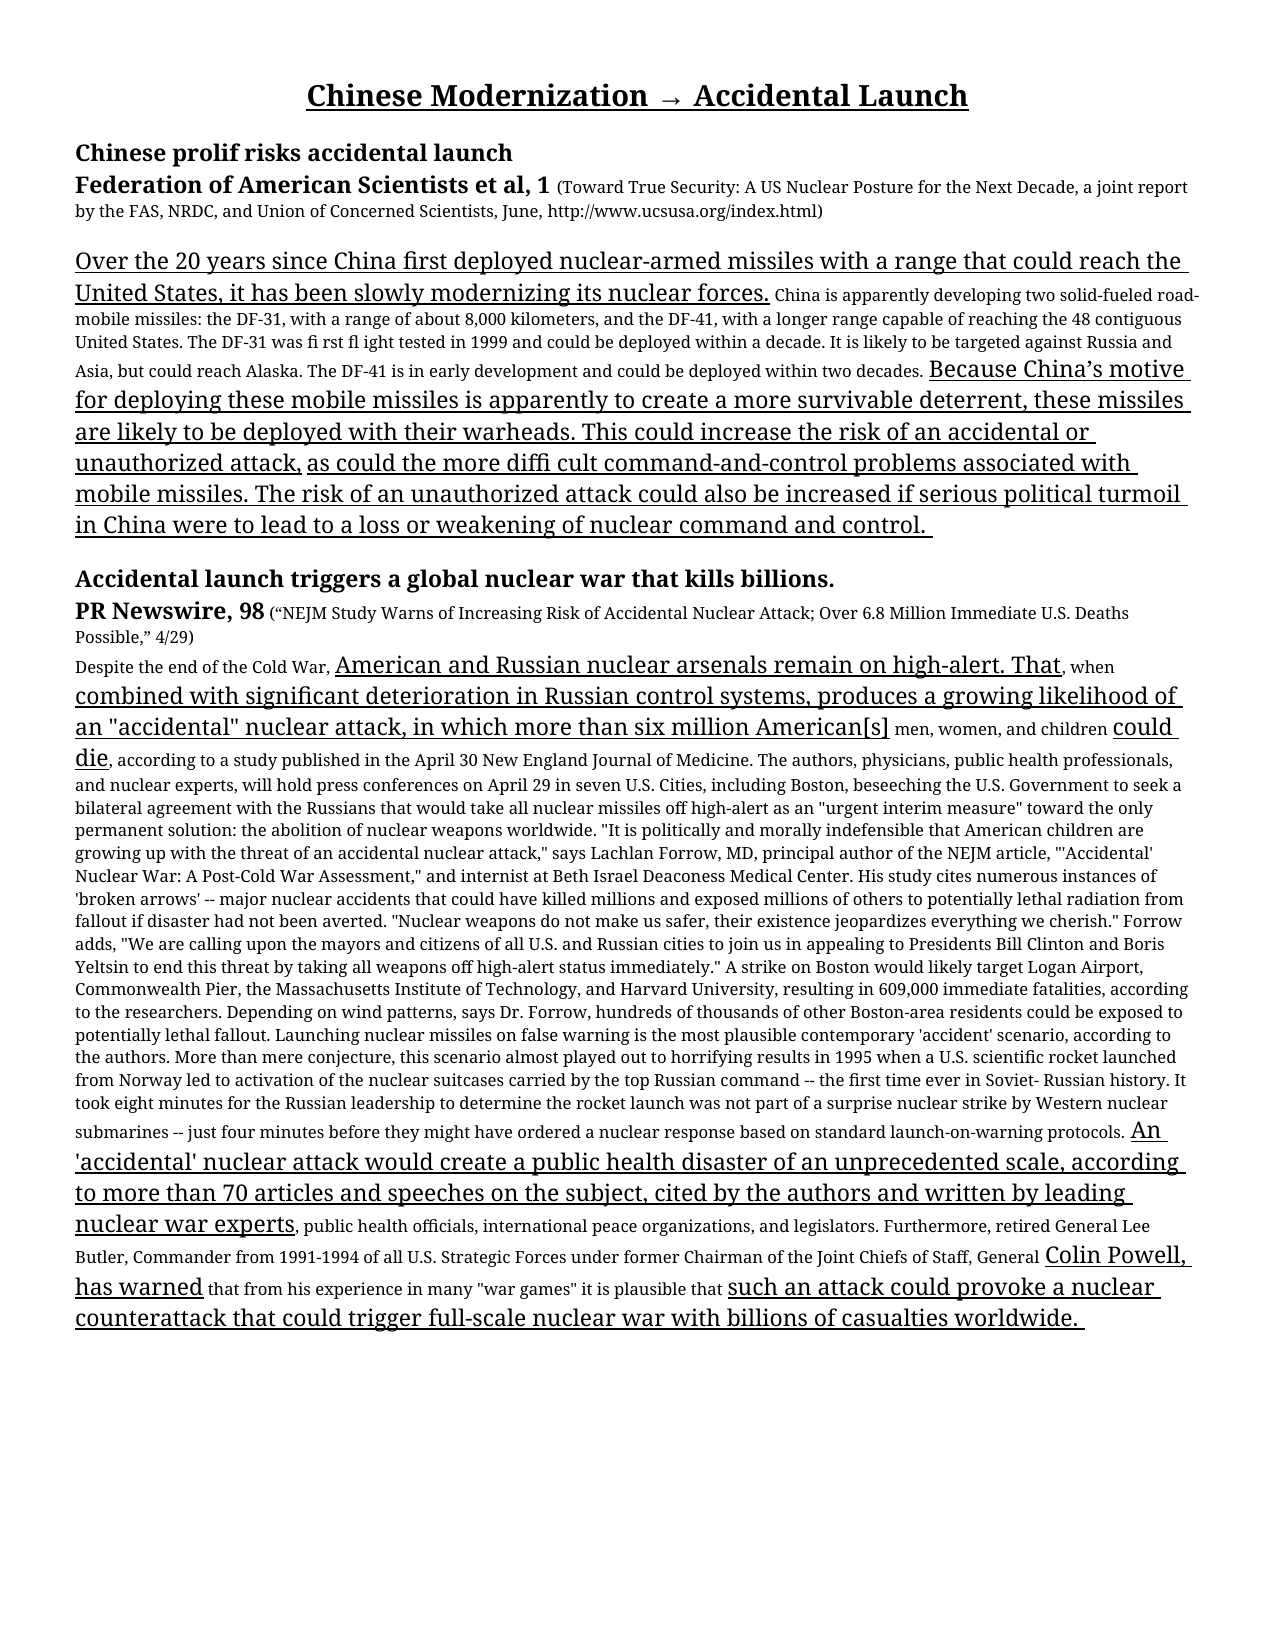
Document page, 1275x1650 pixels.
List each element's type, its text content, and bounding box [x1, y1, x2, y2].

subtitle Chinese Modernization → Accidental Launch [75, 75, 1200, 115]
text Over the 20 years since China first deployed nuclear-armed missiles with a range that could reach the United States, it has been slowly modernizing its nuclear forces. China is apparently developing two solid-fueled road-mobile missiles: the DF-31, with a range of about 8,000 kilometers, and the DF-41, with a longer range capable of reaching the 48 contiguous United States. The DF-31 was fi rst fl ight tested in 1999 and could be deployed within a decade. It is likely to be targeted against Russia and Asia, but could reach Alaska. The DF-41 is in early development and could be deployed within two decades. Because China’s motive for deploying these mobile missiles is apparently to create a more survivable deterrent, these missiles are likely to be deployed with their warheads. This could increase the risk of an accidental or unauthorized attack, as could the more diffi cult command-and-control problems associated with mobile missiles. The risk of an unauthorized attack could also be increased if serious political turmoil in China were to lead to a loss or weakening of nuclear command and control. [75, 245, 1200, 541]
text Accidental launch triggers a global nuclear war that kills billions. [75, 563, 1200, 595]
text Despite the end of the Cold War, American and Russian nuclear arsenals remain on high-alert. That, when combined with significant deterioration in Russian control systems, produces a growing likelihood of an "accidental" nuclear attack, in which more than six million American[s] men, women, and children could die, according to a study published in the April 30 New England Journal of Medicine. The authors, physicians, public health professionals, and nuclear experts, will hold press conferences on April 29 in seven U.S. Cities, including Boston, beseeching the U.S. Government to seek a bilateral agreement with the Russians that would take all nuclear missiles off high-alert as an "urgent interim measure" toward the only permanent solution: the abolition of nuclear weapons worldwide. "It is politically and morally indefensible that American children are growing up with the threat of an accidental nuclear attack," says Lachlan Forrow, MD, principal author of the NEJM article, "'Accidental' Nuclear War: A Post-Cold War Assessment," and internist at Beth Israel Deaconess Medical Center. His study cites numerous instances of 'broken arrows' -- major nuclear accidents that could have killed millions and exposed millions of others to potentially lethal radiation from fallout if disaster had not been averted. "Nuclear weapons do not make us safer, their existence jeopardizes everything we cherish." Forrow adds, "We are calling upon the mayors and citizens of all U.S. and Russian cities to join us in appealing to Presidents Bill Clinton and Boris Yeltsin to end this threat by taking all weapons off high-alert status immediately." A strike on Boston would likely target Logan Airport, Commonwealth Pier, the Massachusetts Institute of Technology, and Harvard University, resulting in 609,000 immediate fatalities, according to the researchers. Depending on wind patterns, says Dr. Forrow, hundreds of thousands of other Boston-area residents could be exposed to potentially lethal fallout. Launching nuclear missiles on false warning is the most plausible contemporary 'accident' scenario, according to the authors. More than mere conjecture, this scenario almost played out to horrifying results in 1995 when a U.S. scientific rocket launched from Norway led to activation of the nuclear suitcases carried by the top Russian command -- the first time ever in Soviet- Russian history. It took eight minutes for the Russian leadership to determine the rocket launch was not part of a surprise nuclear strike by Western nuclear submarines -- just four minutes before they might have ordered a nuclear response based on standard launch-on-warning protocols. An 'accidental' nuclear attack would create a public health disaster of an unprecedented scale, according to more than 70 articles and speeches on the subject, cited by the authors and written by leading nuclear war experts, public health officials, international peace organizations, and legislators. Furthermore, retired General Lee Butler, Commander from 1991-1994 of all U.S. Strategic Forces under former Chairman of the Joint Chiefs of Staff, General Colin Powell, has warned that from his experience in many "war games" it is plausible that such an attack could provoke a nuclear counterattack that could trigger full-scale nuclear war with billions of casualties worldwide. [75, 649, 1200, 1333]
text PR Newswire, 98 (“NEJM Study Warns of Increasing Risk of Accidental Nuclear Attack; Over 6.8 Million Immediate U.S. Deaths Possible,” 4/29) [75, 595, 1200, 649]
text Chinese prolif risks accidental launch [75, 137, 1200, 169]
text Federation of American Scientists et al, 1 (Toward True Security: A US Nuclear Posture for the Next Decade, a joint report by the FAS, NRDC, and Union of Concerned Scientists, June, http://www.ucsusa.org/index.html) [75, 169, 1200, 223]
